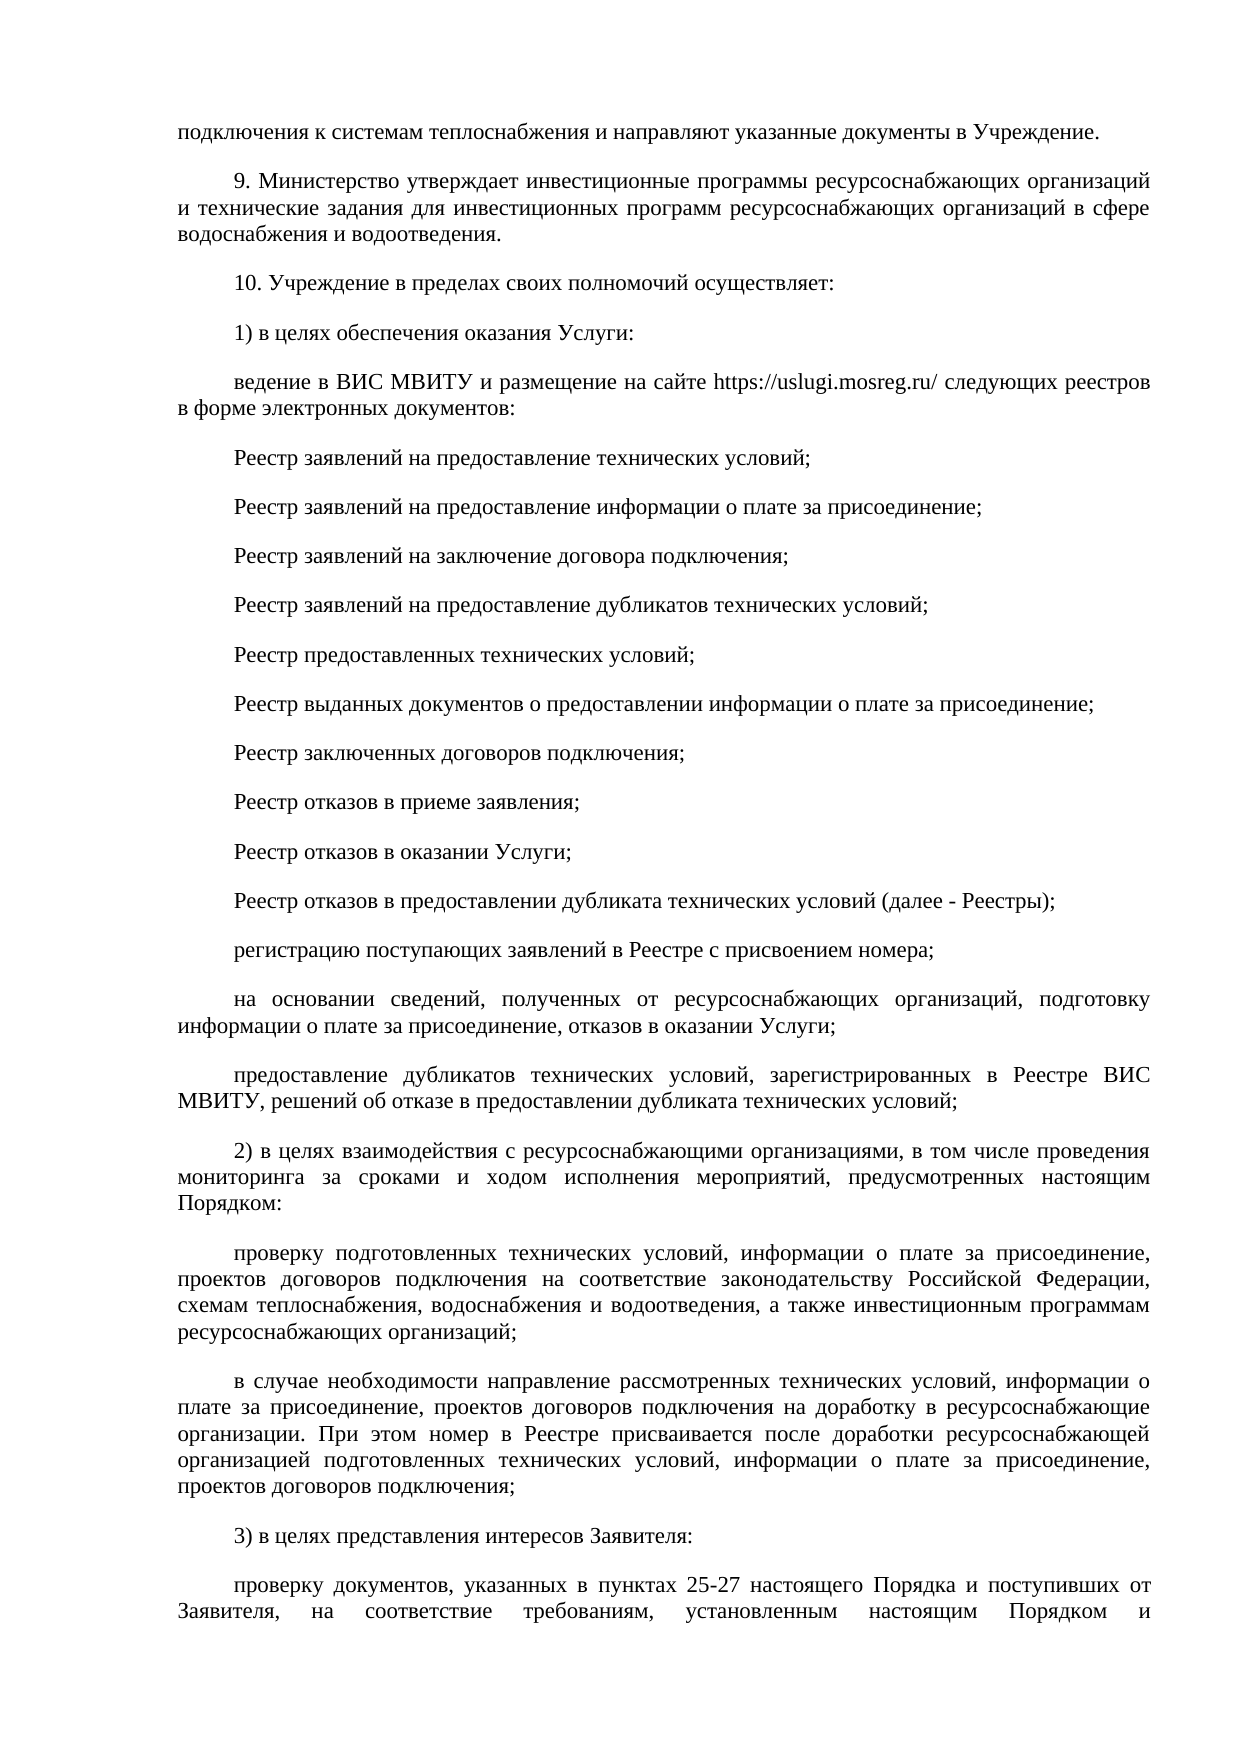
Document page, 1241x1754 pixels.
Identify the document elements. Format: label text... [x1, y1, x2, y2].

text Реестр заключенных договоров подключения; [177, 739, 1152, 766]
text Реестр заявлений на предоставление дубликатов технических условий; [177, 591, 1152, 618]
text предоставление дубликатов технических условий, зарегистрированных в Реестре ВИС МВИТУ, решений об отказе в предоставлении дубликата технических условий; [177, 1061, 1152, 1114]
text Реестр отказов в приеме заявления; [177, 788, 1152, 815]
text 10. Учреждение в пределах своих полномочий осуществляет: [177, 269, 1152, 296]
text 3) в целях представления интересов Заявителя: [177, 1522, 1152, 1548]
text регистрацию поступающих заявлений в Реестре с присвоением номера; [177, 936, 1152, 963]
text Реестр отказов в оказании Услуги; [177, 838, 1152, 864]
text на основании сведений, полученных от ресурсоснабжающих организаций, подготовку информации о плате за присоединение, отказов в оказании Услуги; [177, 986, 1152, 1038]
text Реестр заявлений на предоставление информации о плате за присоединение; [177, 493, 1152, 519]
text проверку подготовленных технических условий, информации о плате за присоединение, проектов договоров подключения на соответствие законодательству Российской Федерации, схемам теплоснабжения, водоснабжения и водоотведения, а также инвестиционным программам ресурсоснабжающих организаций; [177, 1239, 1152, 1344]
text 9. Министерство утверждает инвестиционные программы ресурсоснабжающих организаций и технические задания для инвестиционных программ ресурсоснабжающих организаций в сфере водоснабжения и водоотведения. [177, 167, 1152, 246]
text 2) в целях взаимодействия с ресурсоснабжающими организациями, в том числе проведения мониторинга за сроками и ходом исполнения мероприятий, предусмотренных настоящим Порядком: [177, 1137, 1152, 1216]
text Реестр предоставленных технических условий; [177, 641, 1152, 667]
text 1) в целях обеспечения оказания Услуги: [177, 319, 1152, 345]
text Реестр заявлений на предоставление технических условий; [177, 443, 1152, 470]
text Реестр отказов в предоставлении дубликата технических условий (далее - Реестры); [177, 887, 1152, 913]
text в случае необходимости направление рассмотренных технических условий, информации о плате за присоединение, проектов договоров подключения на доработку в ресурсоснабжающие организации. При этом номер в Реестре присваивается после доработки ресурсоснабжающей организацией подготовленных технических условий, информации о плате за присоединение, проектов договоров подключения; [177, 1367, 1152, 1499]
text ведение в ВИС МВИТУ и размещение на сайте https://uslugi.mosreg.ru/ следующих реестров в форме электронных документов: [177, 368, 1152, 421]
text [177, 1571, 1152, 1624]
text Реестр выданных документов о предоставлении информации о плате за присоединение; [177, 690, 1152, 716]
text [177, 118, 1152, 144]
text Реестр заявлений на заключение договора подключения; [177, 542, 1152, 568]
